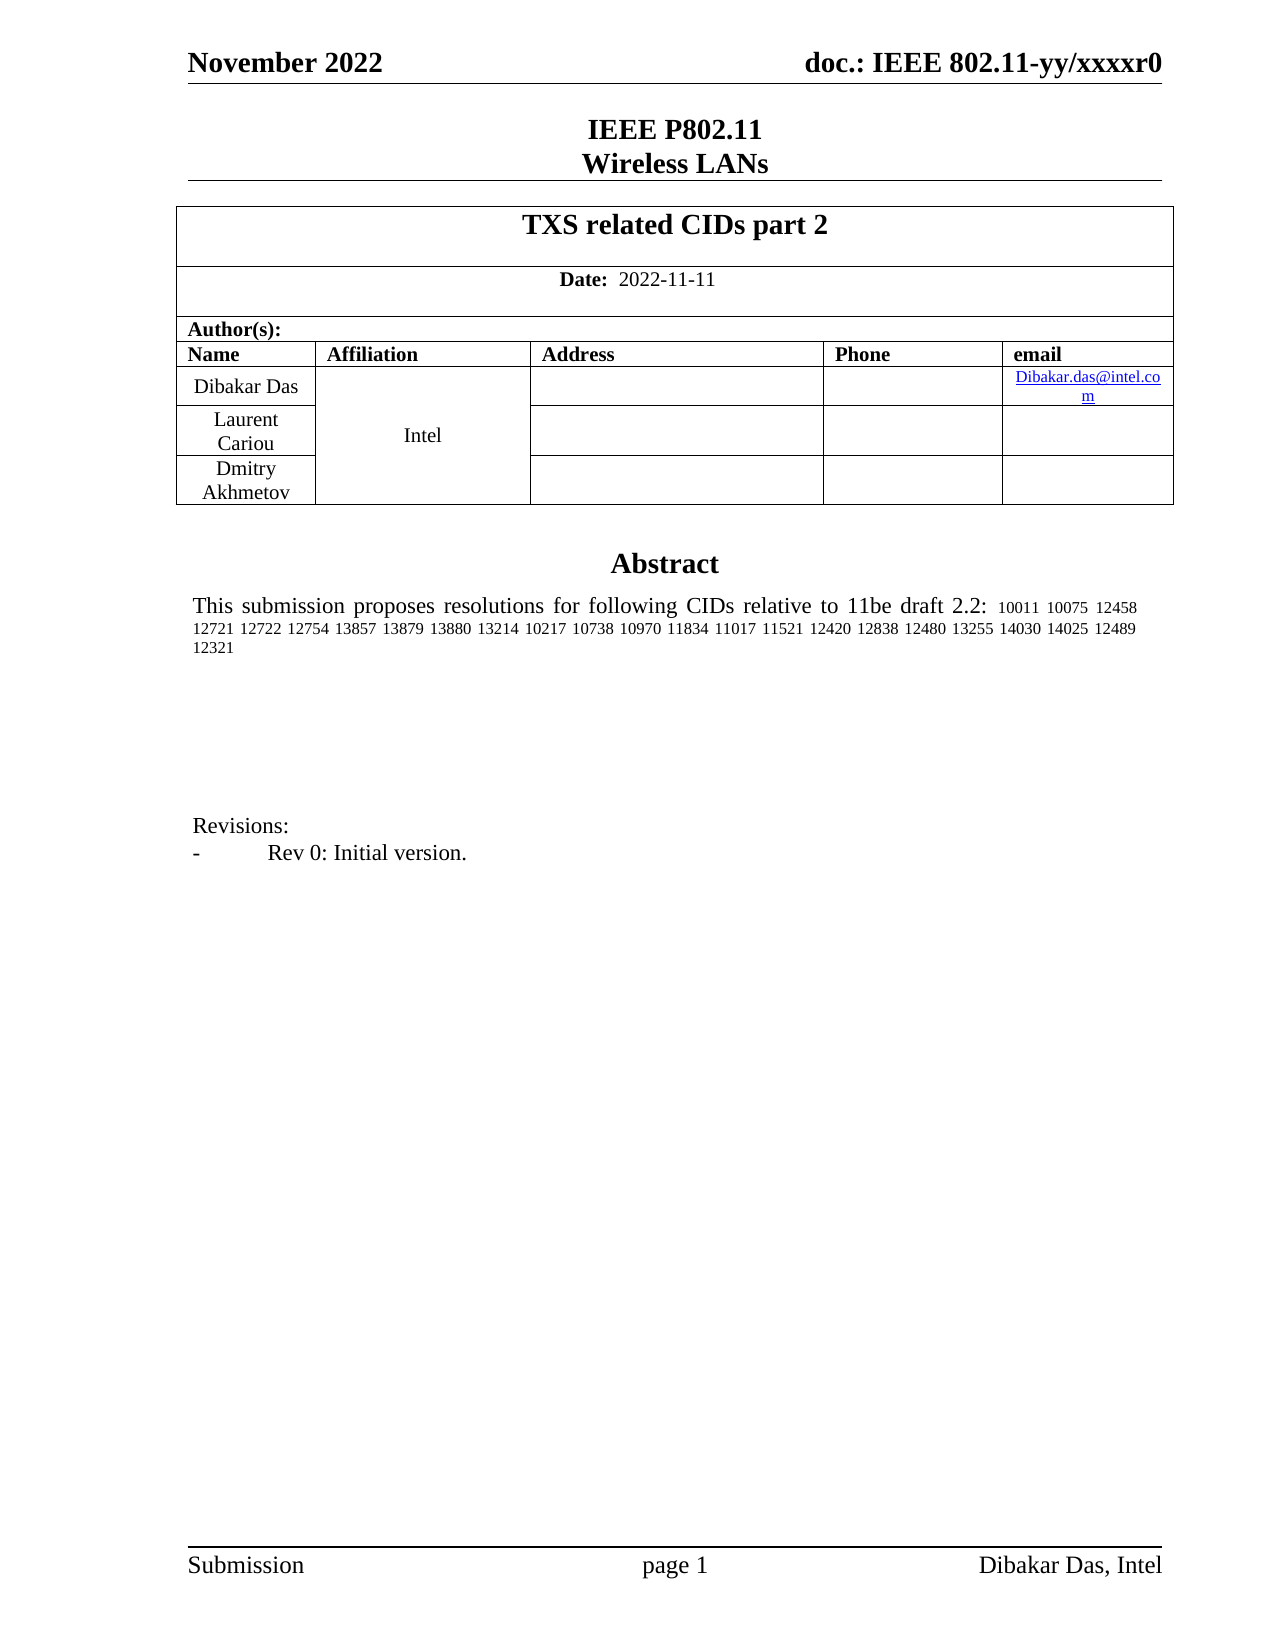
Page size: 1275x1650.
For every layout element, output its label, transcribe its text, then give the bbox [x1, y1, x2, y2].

table_cell [1003, 456, 1173, 504]
table_cell [531, 456, 823, 504]
table_cell Address [531, 342, 823, 366]
table_cell Dibakar Das [177, 367, 315, 405]
table_cell Affiliation [316, 342, 530, 366]
table_cell [824, 406, 1002, 454]
table_cell [824, 456, 1002, 504]
table_cell Intel [316, 367, 530, 504]
table_cell Name [177, 342, 315, 366]
table_cell [1003, 406, 1173, 454]
table_cell email [1003, 342, 1173, 366]
table_cell Dmitry Akhmetov [177, 456, 315, 504]
table_cell Phone [824, 342, 1002, 366]
table_cell [531, 367, 823, 405]
table_cell Date: 2022-11-11 [177, 267, 1173, 316]
table_cell [531, 406, 823, 454]
text IEEE P802.11 Wireless LANs [187, 112, 1162, 181]
table_header TXS related CIDs part 2 [177, 207, 1173, 266]
table_cell Laurent Cariou [177, 406, 315, 454]
table_cell Author(s): [177, 317, 1173, 341]
table_cell Dibakar.das@intel.com [1003, 367, 1173, 405]
table_cell [824, 367, 1002, 405]
